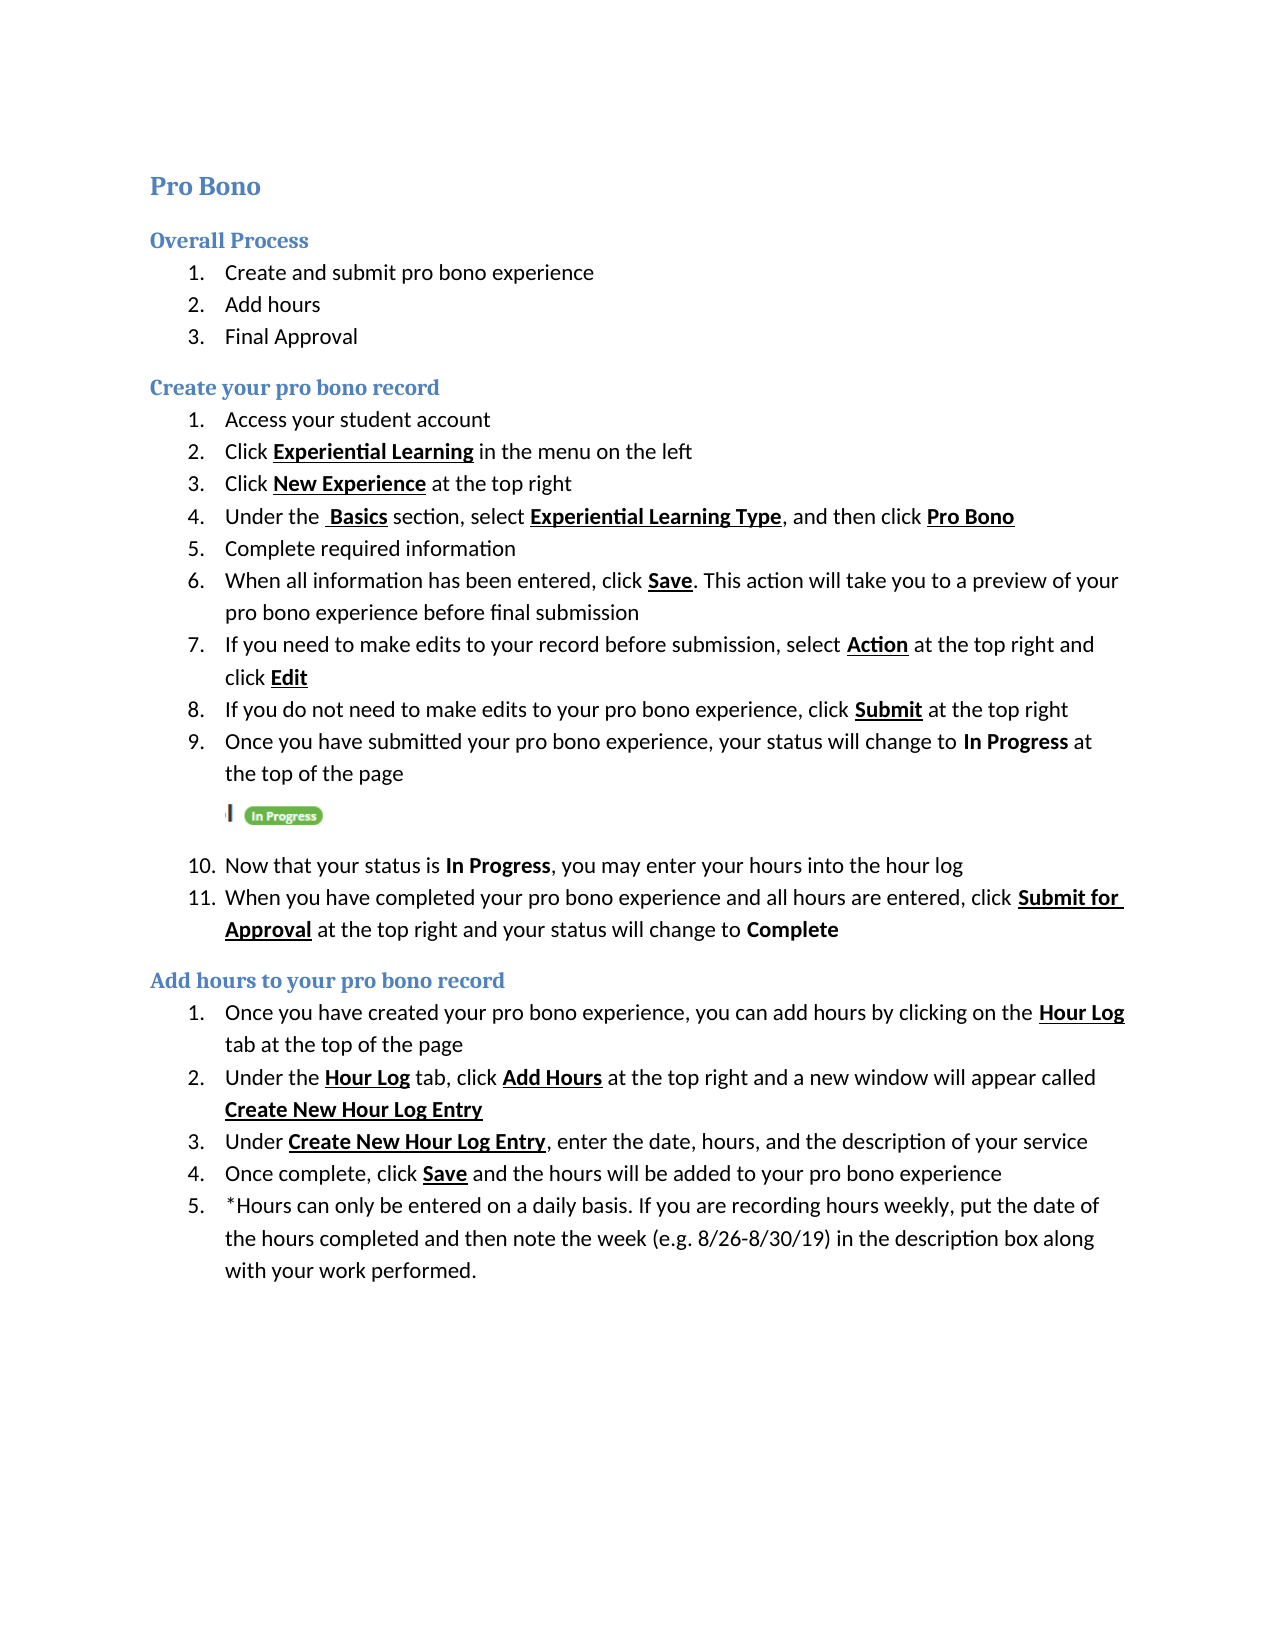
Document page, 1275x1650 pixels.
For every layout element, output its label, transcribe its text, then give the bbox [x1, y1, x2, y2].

subtitle Overall Process [150, 227, 1125, 254]
picture [225, 791, 363, 847]
list Create and submit pro bono experience [187, 258, 1125, 286]
list Final Approval [187, 322, 1125, 350]
list Click Experiential Learning in the menu on the left [187, 437, 1125, 465]
list If you need to make edits to your record before submission, select Action at the top right and click Edit [187, 631, 1125, 691]
list Now that your status is In Progress, you may enter your hours into the hour log [187, 851, 1125, 879]
subtitle Create your pro bono record [150, 375, 1125, 401]
list Once you have created your pro bono experience, you can add hours by clicking on the Hour Log tab at the top of the page [187, 998, 1125, 1059]
list When you have completed your pro bono experience and all hours are entered, click Submit for Approval at the top right and your status will change to Complete [187, 883, 1125, 943]
list Under the Hour Log tab, click Add Hours at the top right and a new window will appear called Create New Hour Log Entry [187, 1063, 1125, 1123]
list If you do not need to make edits to your pro bono experience, click Submit at the top right [187, 695, 1125, 723]
list Access your student account [187, 405, 1125, 433]
list Once you have submitted your pro bono experience, your status will change to In Progress at the top of the page [187, 727, 1125, 787]
subtitle Add hours to your pro bono record [150, 968, 1125, 994]
list Under Create New Hour Log Entry, enter the date, hours, and the description of your service [187, 1127, 1125, 1155]
list Under the Basics section, select Experiential Learning Type, and then click Pro Bono [187, 502, 1125, 530]
list Complete required information [187, 534, 1125, 562]
list *Hours can only be entered on a daily basis. If you are recording hours weekly, put the date of the hours completed and then note the week (e.g. 8/26-8/30/19) in the description box along with your work performed. [187, 1192, 1125, 1284]
list When all information has been entered, click Save. This action will take you to a preview of your pro bono experience before final submission [187, 566, 1125, 626]
subtitle Pro Bono [150, 171, 1125, 202]
list Add hours [187, 290, 1125, 318]
list Click New Experience at the top right [187, 469, 1125, 498]
list Once complete, click Save and the hours will be added to your pro bono experience [187, 1159, 1125, 1187]
